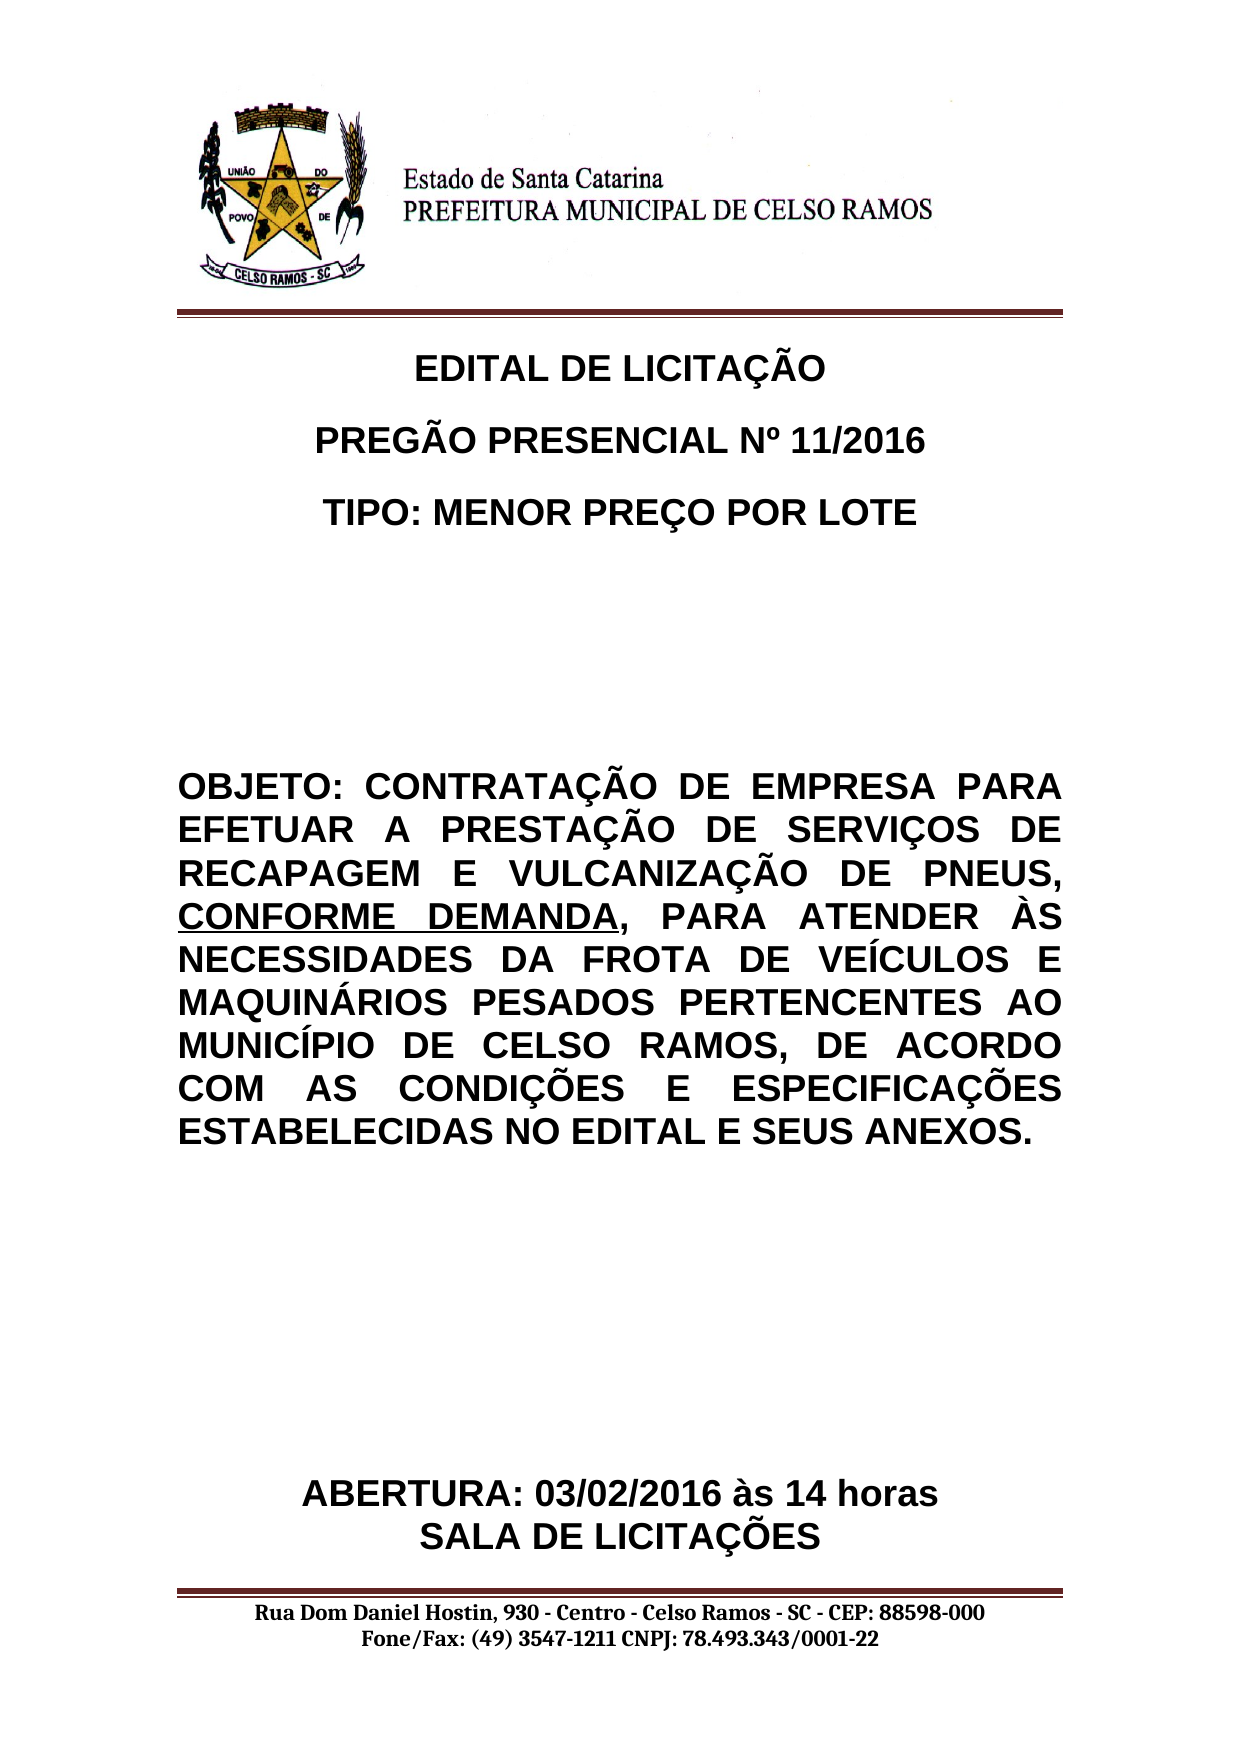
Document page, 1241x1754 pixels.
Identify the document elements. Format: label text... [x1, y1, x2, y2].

text OBJETO: CONTRATAÇÃO DE EMPRESA PARA EFETUAR A PRESTAÇÃO DE SERVIÇOS DE RECAPAGEM E VULCANIZAÇÃO DE PNEUS, CONFORME DEMANDA, PARA ATENDER ÀS NECESSIDADES DA FROTA DE VEÍCULOS E MAQUINÁRIOS PESADOS PERTENCENTES AO MUNICÍPIO DE CELSO RAMOS, DE ACORDO COM AS CONDIÇÕES E ESPECIFICAÇÕES ESTABELECIDAS NO EDITAL E SEUS ANEXOS. [177, 764, 1063, 808]
text ABERTURA: 03/02/2016 às 14 horas SALA DE LICITAÇÕES [177, 1471, 1063, 1557]
picture [177, 73, 1063, 307]
text EDITAL DE LICITAÇÃO [177, 346, 1063, 389]
text OBJETO: CONTRATAÇÃO DE EMPRESA PARA EFETUAR A PRESTAÇÃO DE SERVIÇOS DE RECAPAGEM E VULCANIZAÇÃO DE PNEUS, CONFORME DEMANDA, PARA ATENDER ÀS NECESSIDADES DA FROTA DE VEÍCULOS E MAQUINÁRIOS PESADOS PERTENCENTES AO MUNICÍPIO DE CELSO RAMOS, DE ACORDO COM AS CONDIÇÕES E ESPECIFICAÇÕES ESTABELECIDAS NO EDITAL E SEUS ANEXOS. [177, 894, 1063, 1153]
text TIPO: MENOR PREÇO POR LOTE [177, 491, 1063, 534]
text PREGÃO PRESENCIAL Nº 11/2016 [177, 418, 1063, 461]
